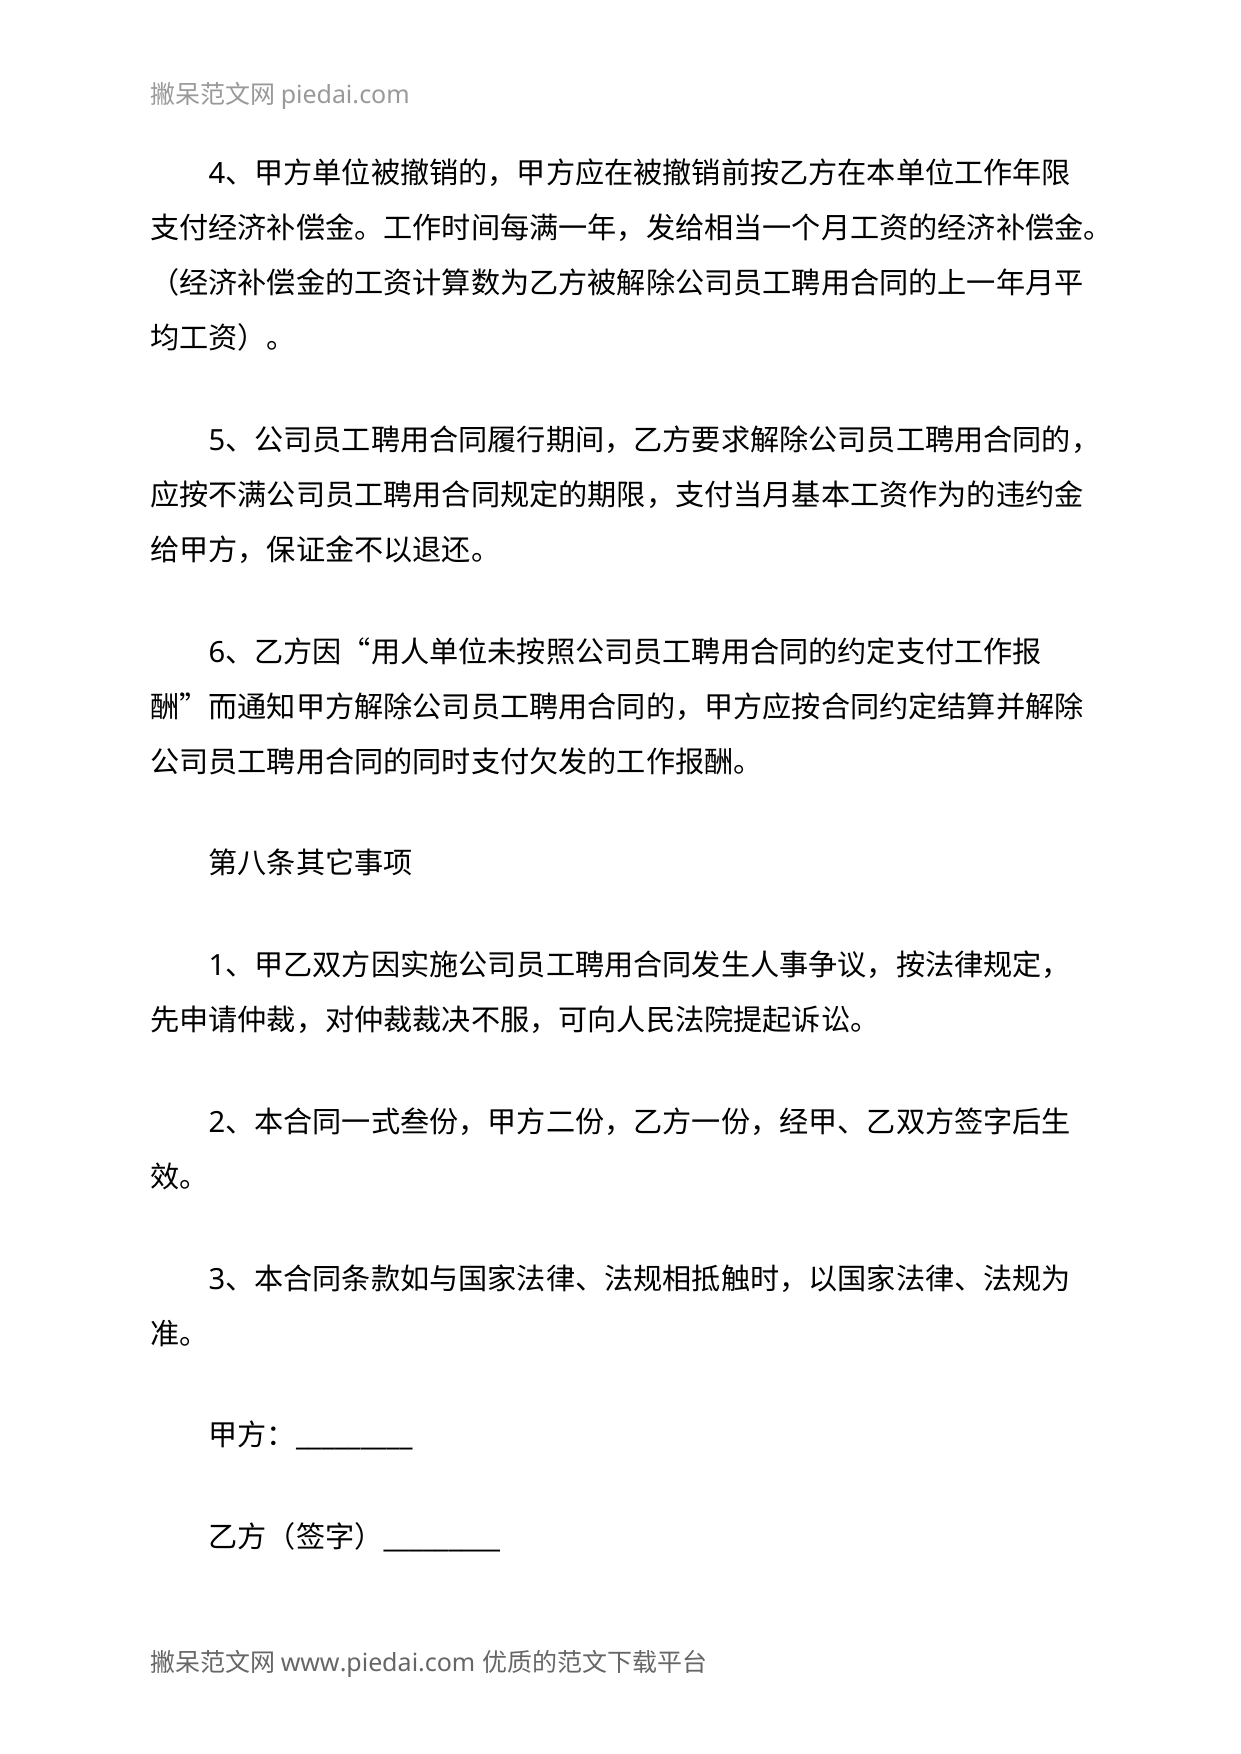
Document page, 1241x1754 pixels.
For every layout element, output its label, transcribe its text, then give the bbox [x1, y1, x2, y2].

text 乙方（签字）_________ [150, 1514, 1090, 1556]
text 4、甲方单位被撤销的，甲方应在被撤销前按乙方在本单位工作年限支付经济补偿金。工作时间每满一年，发给相当一个月工资的经济补偿金。（经济补偿金的工资计算数为乙方被解除公司员工聘用合同的上一年月平均工资）。 [150, 150, 1090, 357]
text 甲方：_________ [150, 1412, 1090, 1454]
text 2、本合同一式叁份，甲方二份，乙方一份，经甲、乙双方签字后生效。 [150, 1098, 1090, 1196]
text 第八条其它事项 [150, 840, 1090, 882]
text 6、乙方因“用人单位未按照公司员工聘用合同的约定支付工作报酬”而通知甲方解除公司员工聘用合同的，甲方应按合同约定结算并解除公司员工聘用合同的同时支付欠发的工作报酬。 [150, 628, 1090, 780]
text 5、公司员工聘用合同履行期间，乙方要求解除公司员工聘用合同的，应按不满公司员工聘用合同规定的期限，支付当月基本工资作为的违约金给甲方，保证金不以退还。 [150, 417, 1090, 569]
text 1、甲乙双方因实施公司员工聘用合同发生人事争议，按法律规定，先申请仲裁，对仲裁裁决不服，可向人民法院提起诉讼。 [150, 942, 1090, 1039]
text 3、本合同条款如与国家法律、法规相抵触时，以国家法律、法规为准。 [150, 1255, 1090, 1352]
